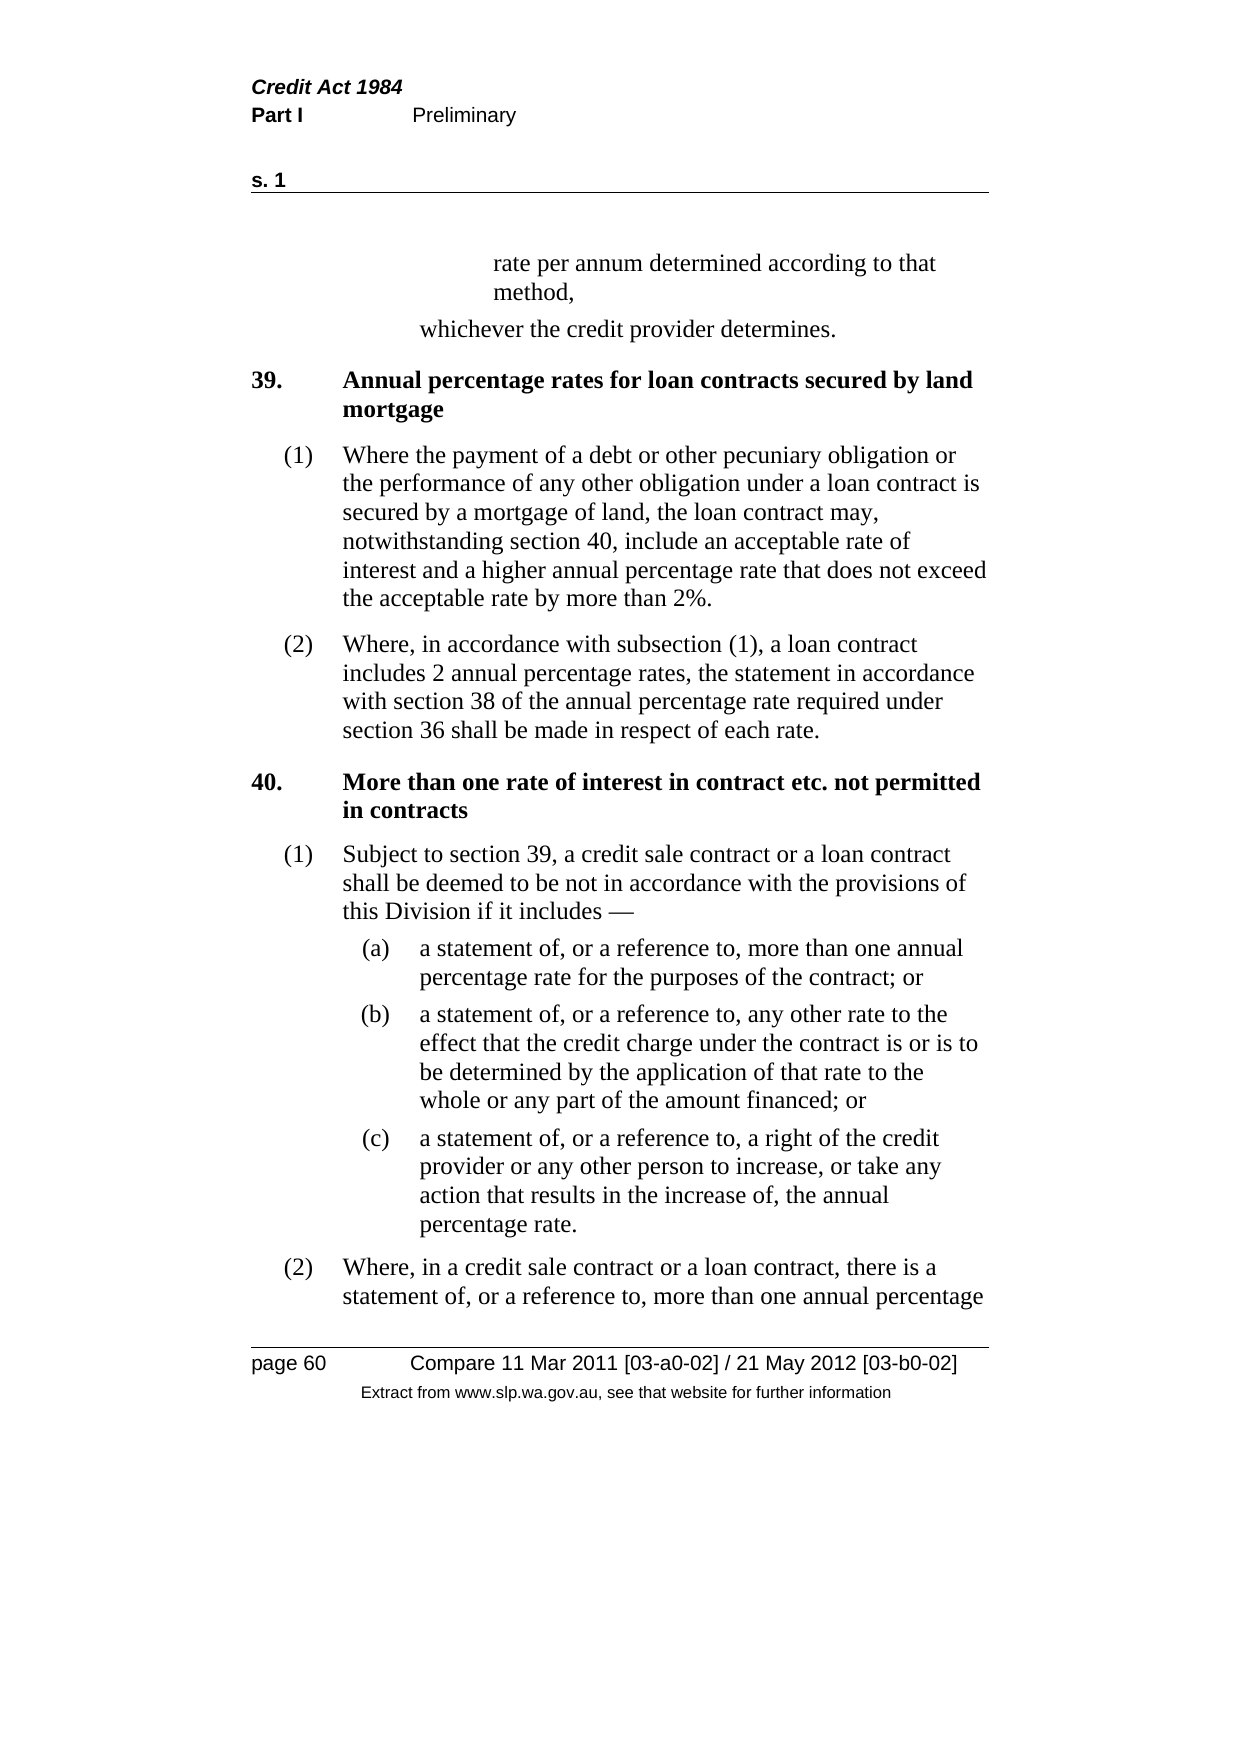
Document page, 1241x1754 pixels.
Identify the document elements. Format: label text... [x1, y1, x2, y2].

text (a) a statement of, or a reference to, more than one annual percentage rate for the purposes of the contract; or [251, 933, 989, 991]
subtitle 40. More than one rate of interest in contract etc. not permitted in contracts [251, 767, 989, 824]
text (1) Subject to section 39, a credit sale contract or a loan contract shall be deemed to be not in accordance with the provisions of this Division if it includes — [251, 839, 989, 925]
text whichever the credit provider determines. [251, 314, 989, 343]
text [251, 1252, 989, 1310]
text (1) Where the payment of a debt or other pecuniary obligation or the performance of any other obligation under a loan contract is secured by a mortgage of land, the loan contract may, notwithstanding section 40, include an acceptable rate of interest and a higher annual percentage rate that does not exceed the acceptable rate by more than 2%. [251, 440, 989, 612]
text (c) a statement of, or a reference to, a right of the credit provider or any other person to increase, or take any action that results in the increase of, the annual percentage rate. [251, 1123, 989, 1238]
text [251, 248, 989, 306]
text (b) a statement of, or a reference to, any other rate to the effect that the credit charge under the contract is or is to be determined by the application of that rate to the whole or any part of the amount financed; or [251, 999, 989, 1114]
text (2) Where, in accordance with subsection (1), a loan contract includes 2 annual percentage rates, the statement in accordance with section 38 of the annual percentage rate required under section 36 shall be made in respect of each rate. [251, 629, 989, 744]
subtitle 39. Annual percentage rates for loan contracts secured by land mortgage [251, 366, 989, 423]
